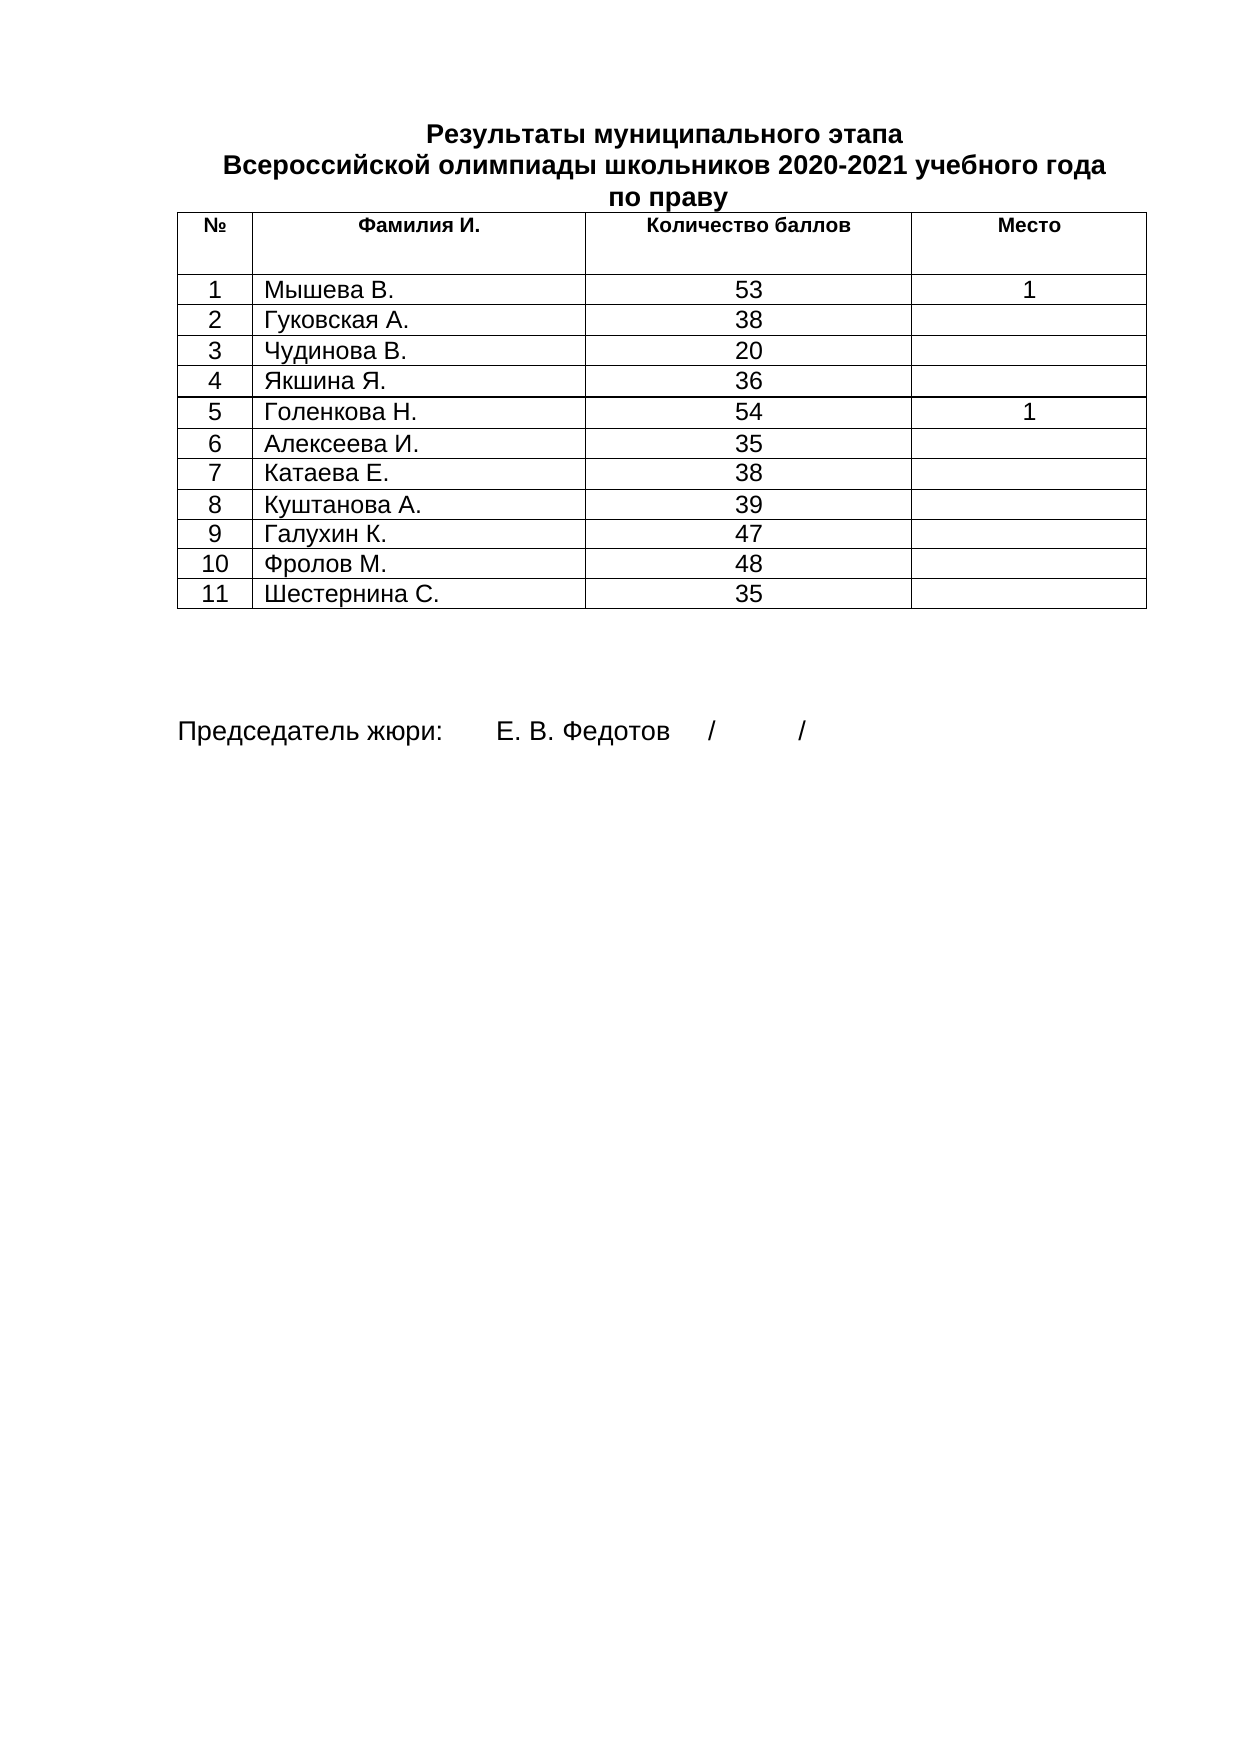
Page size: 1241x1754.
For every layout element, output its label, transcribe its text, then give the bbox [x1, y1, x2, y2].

table_cell 11 [178, 579, 252, 608]
table_cell [912, 366, 1146, 396]
text Председатель жюри: Е. В. Федотов / / [177, 715, 1152, 746]
table_cell 5 [178, 398, 252, 428]
table_cell Куштанова А. [253, 490, 585, 518]
table_cell Шестернина С. [253, 579, 585, 608]
table_cell 7 [178, 459, 252, 489]
table_cell 38 [586, 459, 911, 489]
text Всероссийской олимпиады школьников 2020-2021 учебного года [177, 149, 1152, 181]
table_cell Мышева В. [253, 275, 585, 304]
table_cell 8 [178, 490, 252, 518]
text по праву [177, 181, 1152, 212]
table_cell 1 [912, 275, 1146, 304]
table_cell 6 [178, 429, 252, 457]
table_cell [912, 579, 1146, 608]
table_cell [912, 429, 1146, 457]
table_cell 39 [586, 490, 911, 518]
table_cell Якшина Я. [253, 366, 585, 396]
table_cell 35 [586, 579, 911, 608]
table_cell Голенкова Н. [253, 398, 585, 428]
table_header Фамилия И. [253, 213, 585, 274]
table_cell 36 [586, 366, 911, 396]
table_cell 47 [586, 520, 911, 548]
table_cell [912, 336, 1146, 365]
table_header № [178, 213, 252, 274]
table_cell 3 [178, 336, 252, 365]
table_cell [912, 490, 1146, 518]
table_cell Алексеева И. [253, 429, 585, 457]
table_cell 35 [586, 429, 911, 457]
table_cell Гуковская А. [253, 305, 585, 335]
table_header Место [912, 213, 1146, 274]
table_header Количество баллов [586, 213, 911, 274]
table_cell 1 [178, 275, 252, 304]
table_cell [912, 305, 1146, 335]
table_cell [912, 459, 1146, 489]
table_cell 4 [178, 366, 252, 396]
table_cell 20 [586, 336, 911, 365]
table_cell [912, 549, 1146, 578]
table_cell Галухин К. [253, 520, 585, 548]
table_cell 9 [178, 520, 252, 548]
table_cell 1 [912, 398, 1146, 428]
table_cell Чудинова В. [253, 336, 585, 365]
table_cell Фролов М. [253, 549, 585, 578]
table_cell Катаева Е. [253, 459, 585, 489]
text Результаты муниципального этапа [177, 118, 1152, 149]
table_cell 54 [586, 398, 911, 428]
table_cell 48 [586, 549, 911, 578]
table_cell 38 [586, 305, 911, 335]
table_cell [912, 520, 1146, 548]
table_cell 53 [586, 275, 911, 304]
table_cell 10 [178, 549, 252, 578]
table_cell 2 [178, 305, 252, 335]
